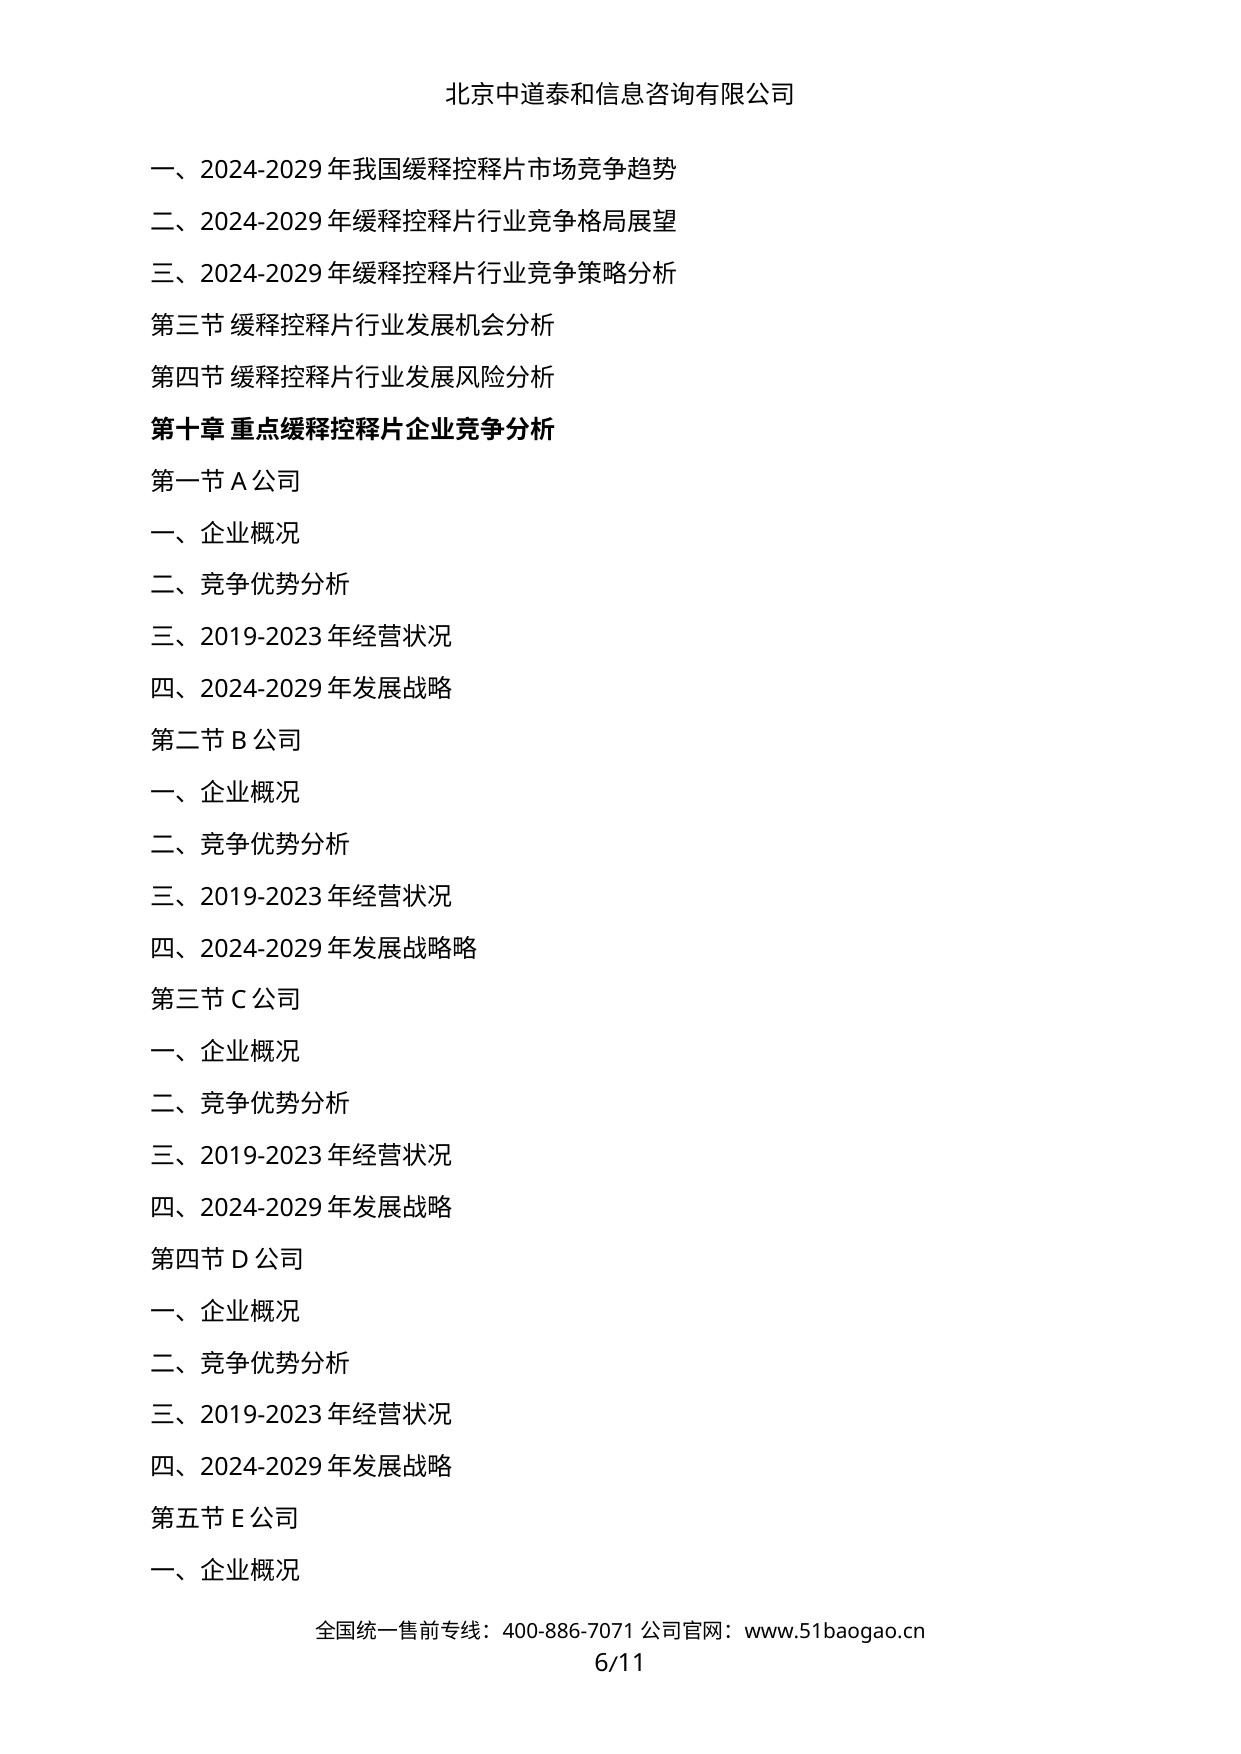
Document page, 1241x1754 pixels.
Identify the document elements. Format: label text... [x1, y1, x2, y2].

text 一、企业概况 [150, 772, 1090, 809]
text 四、2024-2029年发展战略略 [150, 928, 1090, 964]
text 一、企业概况 [150, 513, 1090, 549]
text 第三节 C公司 [150, 980, 1090, 1016]
text 二、竞争优势分析 [150, 565, 1090, 601]
text 三、2019-2023年经营状况 [150, 1395, 1090, 1431]
text 一、企业概况 [150, 1291, 1090, 1327]
text 一、2024-2029年我国缓释控释片市场竞争趋势 [150, 150, 1090, 186]
text 三、2019-2023年经营状况 [150, 1136, 1090, 1172]
text 二、竞争优势分析 [150, 1343, 1090, 1379]
text 二、竞争优势分析 [150, 824, 1090, 861]
text 第五节 E公司 [150, 1499, 1090, 1535]
text 第十章 重点缓释控释片企业竞争分析 [150, 409, 1090, 446]
text 三、2019-2023年经营状况 [150, 617, 1090, 653]
text 三、2019-2023年经营状况 [150, 876, 1090, 912]
text 一、企业概况 [150, 1551, 1090, 1587]
text 第四节 缓释控释片行业发展风险分析 [150, 357, 1090, 394]
text 二、2024-2029年缓释控释片行业竞争格局展望 [150, 202, 1090, 238]
text 第二节 B公司 [150, 721, 1090, 757]
text 四、2024-2029年发展战略 [150, 669, 1090, 705]
text 二、竞争优势分析 [150, 1084, 1090, 1120]
text 四、2024-2029年发展战略 [150, 1447, 1090, 1483]
text 一、企业概况 [150, 1032, 1090, 1068]
text 三、2024-2029年缓释控释片行业竞争策略分析 [150, 254, 1090, 290]
text 四、2024-2029年发展战略 [150, 1187, 1090, 1224]
text 第四节 D公司 [150, 1239, 1090, 1276]
text 第一节 A公司 [150, 461, 1090, 497]
text 第三节 缓释控释片行业发展机会分析 [150, 306, 1090, 342]
